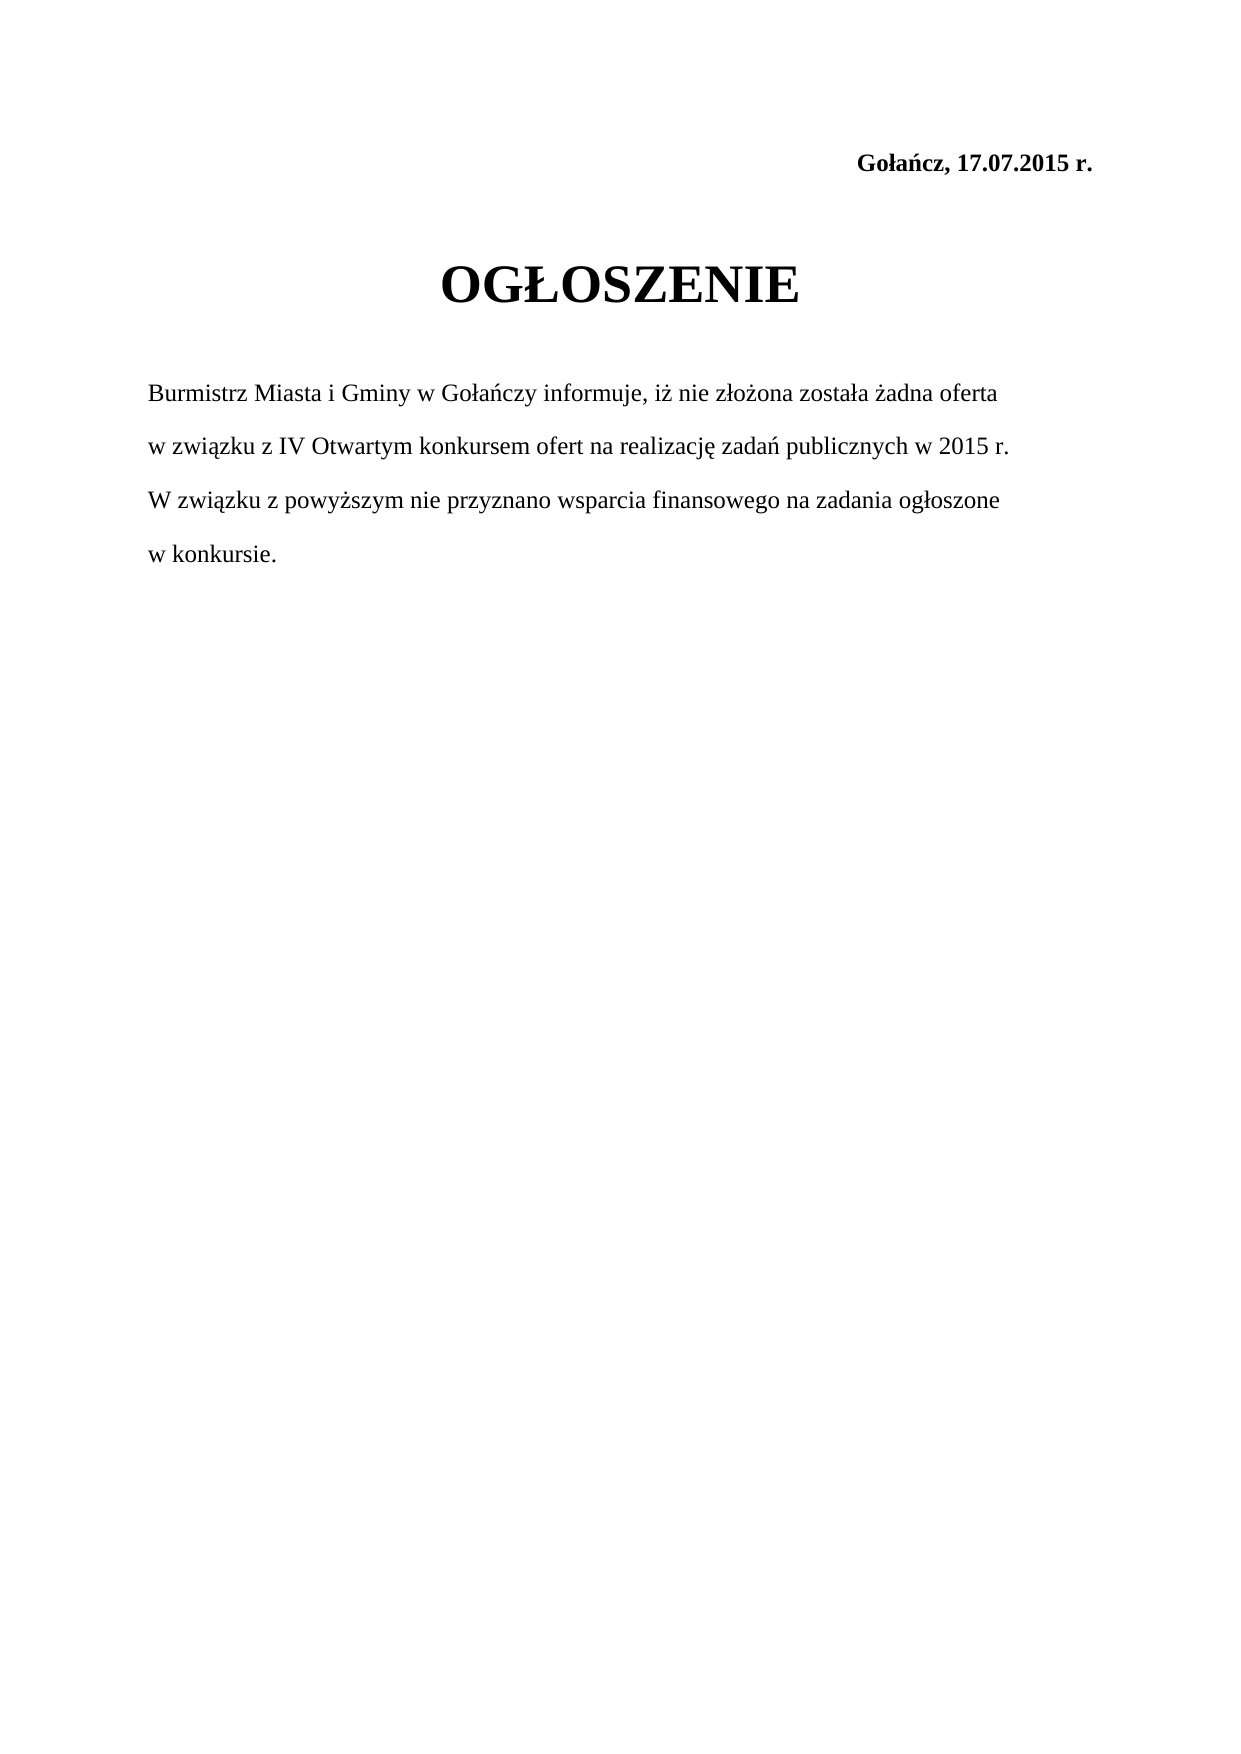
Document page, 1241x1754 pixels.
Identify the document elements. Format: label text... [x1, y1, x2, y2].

text w związku z IV Otwartym konkursem ofert na realizację zadań publicznych w 2015 r. [148, 431, 1093, 460]
text W związku z powyższym nie przyznano wsparcia finansowego na zadania ogłoszone [148, 485, 1093, 514]
subtitle OGŁOSZENIE [148, 181, 1093, 314]
subtitle Gołańcz, 17.07.2015 r. [148, 148, 1093, 176]
text Burmistrz Miasta i Gminy w Gołańczy informuje, iż nie złożona została żadna oferta [148, 378, 1093, 406]
text w konkursie. [148, 539, 1093, 568]
